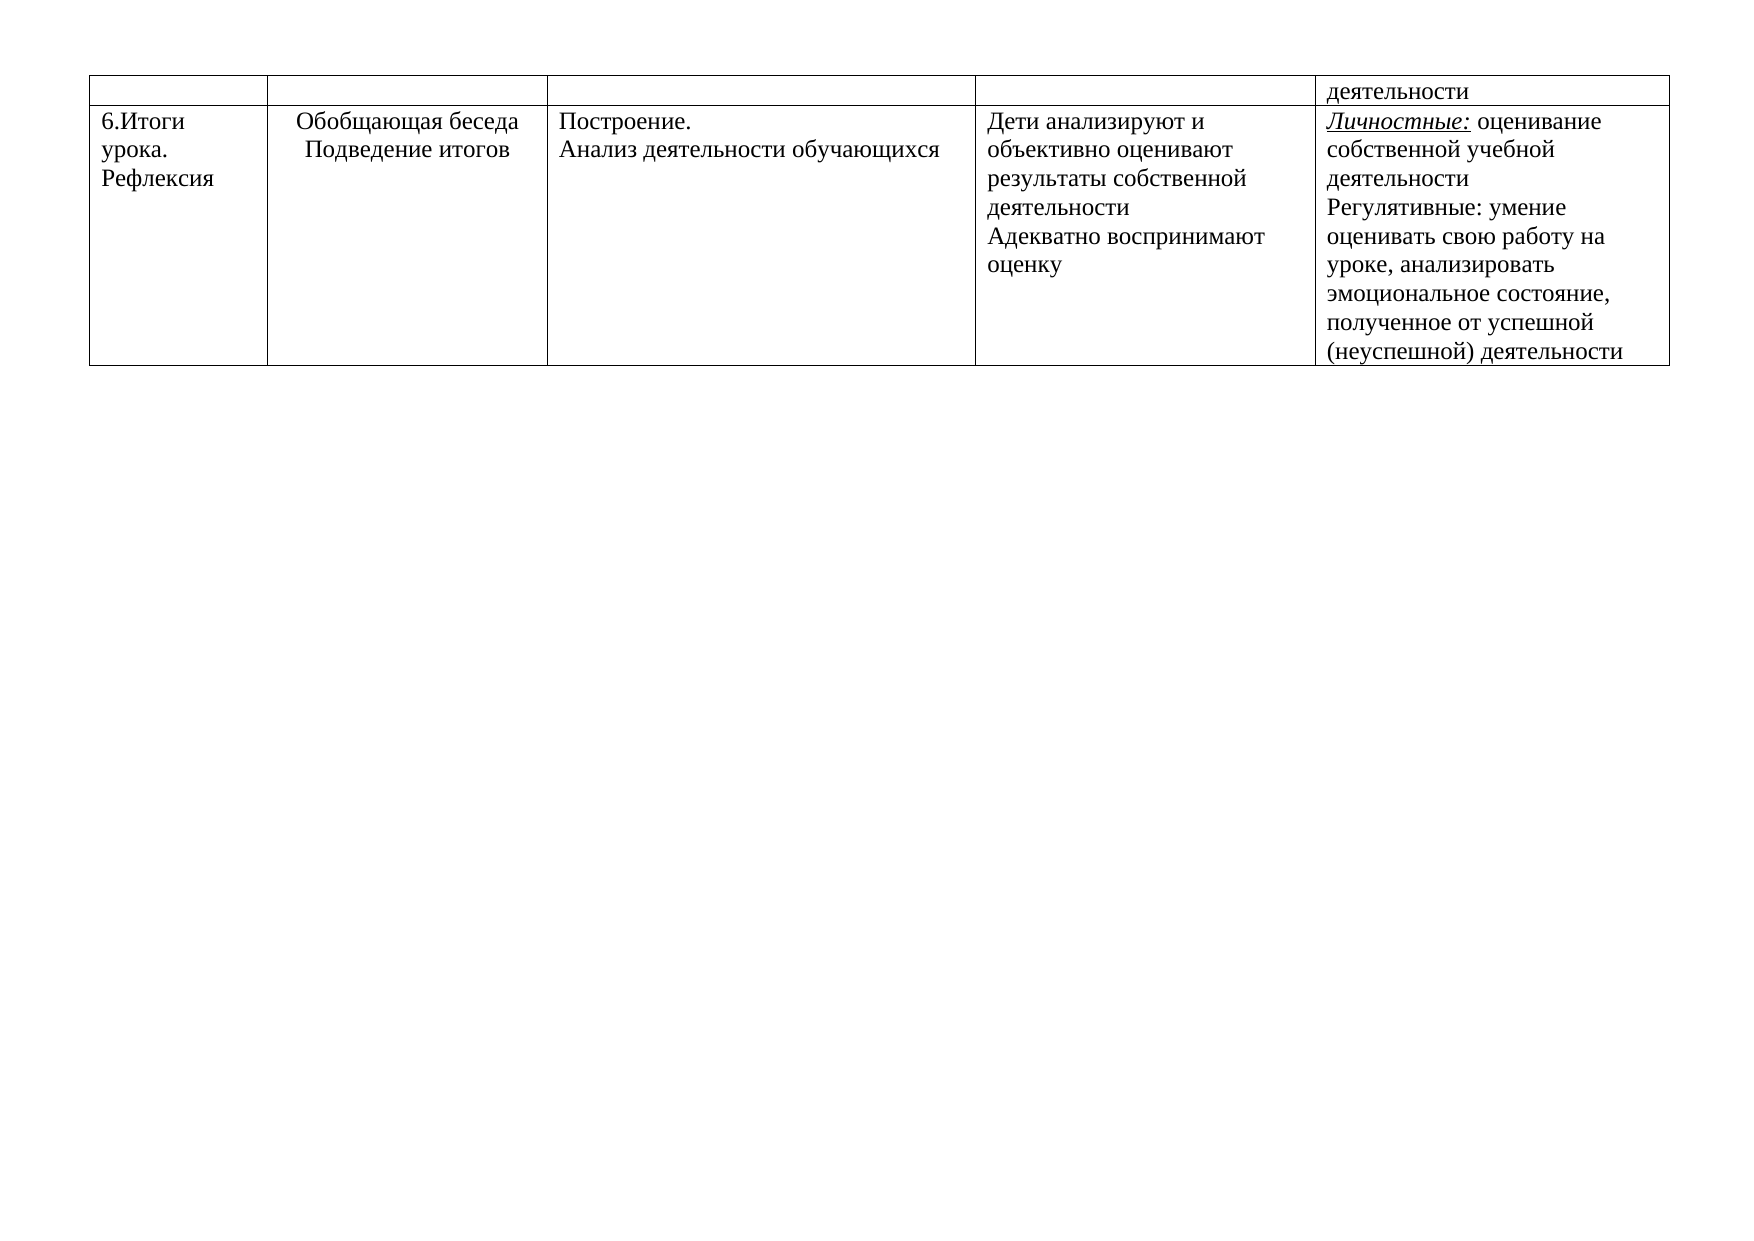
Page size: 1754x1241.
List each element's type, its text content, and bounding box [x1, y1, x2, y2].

table_cell 6.Итоги урока. Рефлексия [90, 106, 267, 364]
table_cell Дети анализируют и объективно оценивают результаты собственной деятельности Адекватно воспринимают оценку [976, 106, 1315, 364]
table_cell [976, 76, 1315, 105]
table_cell Личностные: оценивание собственной учебной деятельности Регулятивные: умение оценивать свою работу на уроке, анализировать эмоциональное состояние, полученное от успешной (неуспешной) деятельности [1316, 106, 1669, 364]
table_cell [548, 76, 975, 105]
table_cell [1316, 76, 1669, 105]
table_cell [90, 76, 267, 105]
table_cell Построение. Анализ деятельности обучающихся [548, 106, 975, 364]
table_cell Обобщающая беседа Подведение итогов [268, 106, 547, 364]
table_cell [268, 76, 547, 105]
